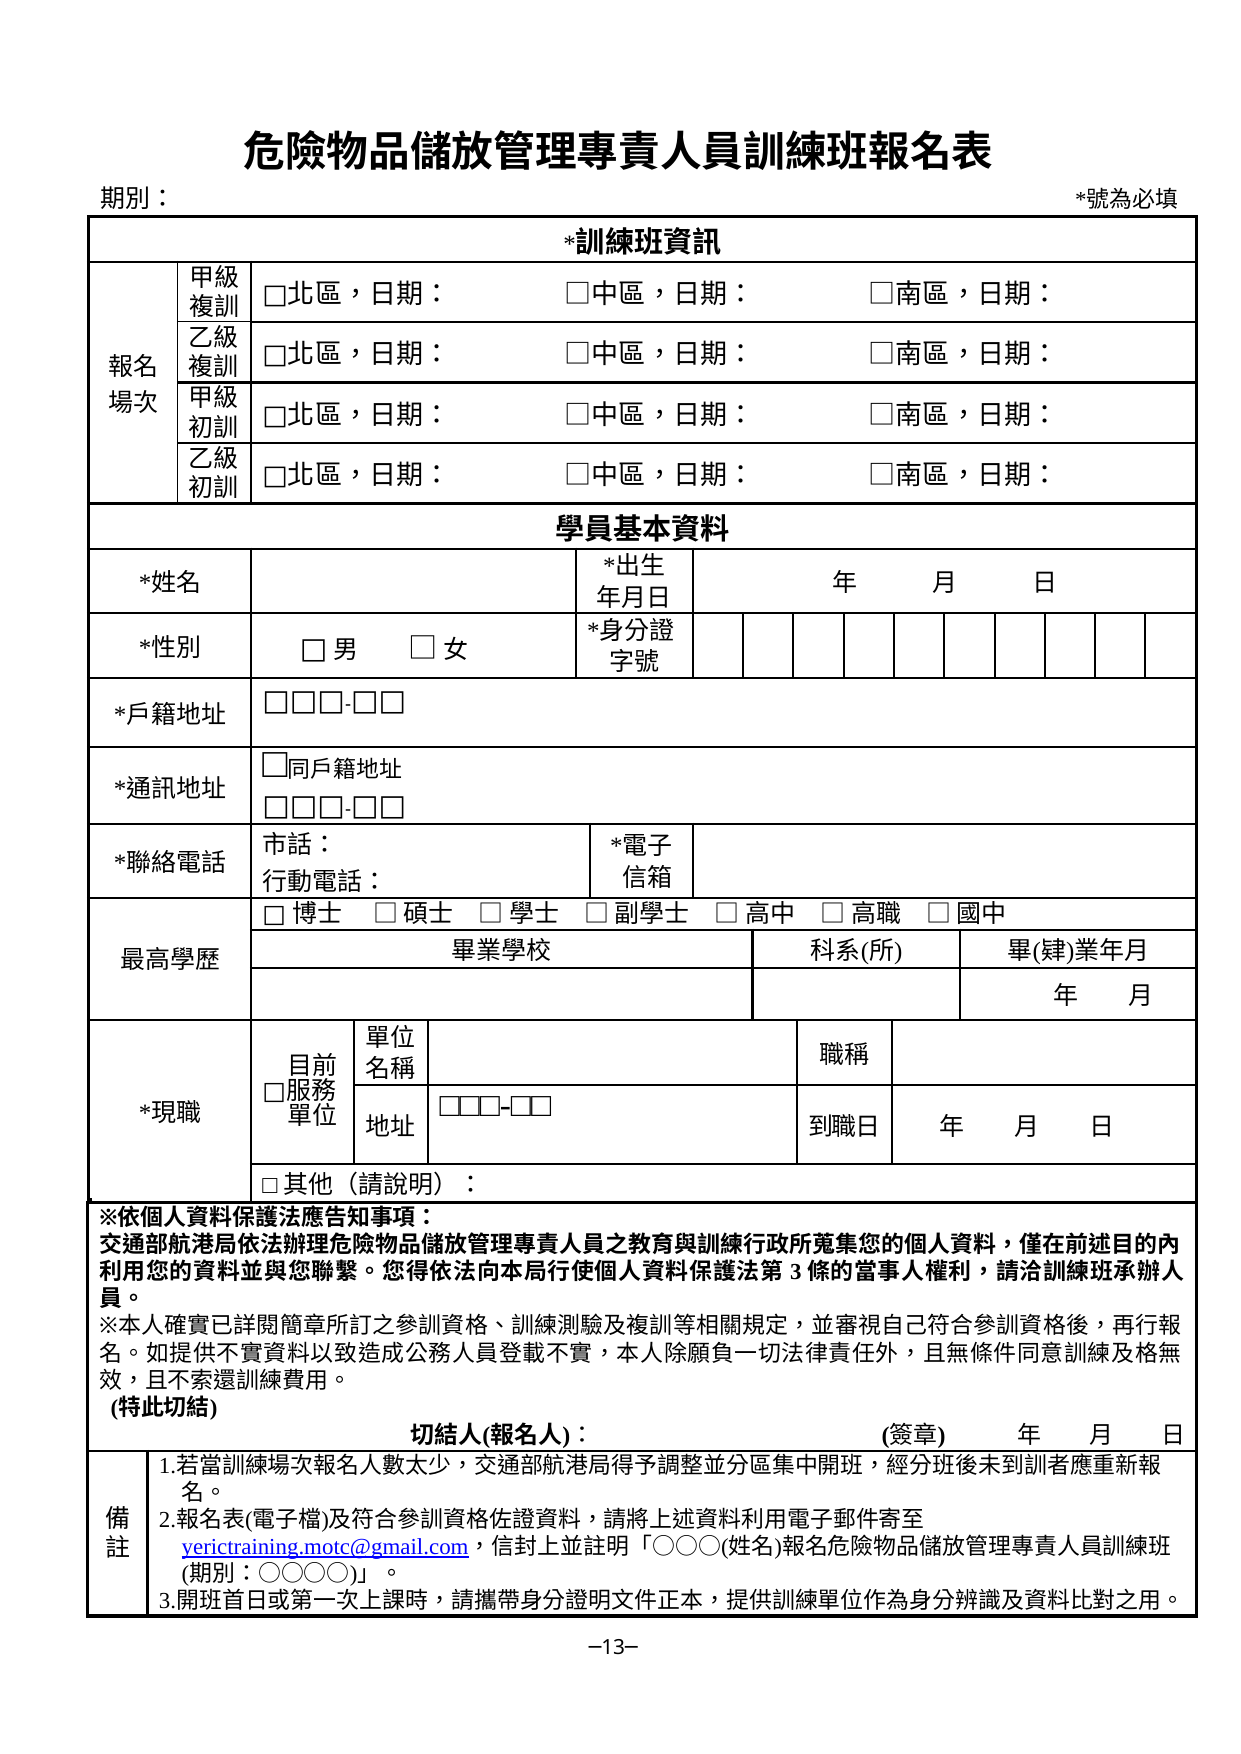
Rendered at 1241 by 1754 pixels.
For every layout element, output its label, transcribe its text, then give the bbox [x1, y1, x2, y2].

text 危險物品儲放管理專責人員訓練班報名表 [103, 118, 1133, 179]
table_cell [945, 614, 994, 677]
table_cell [694, 825, 1195, 897]
table_cell [252, 969, 751, 1019]
table_cell [794, 614, 843, 677]
table_cell 報名場次 [90, 263, 177, 502]
table_cell *訓練班資訊 [90, 218, 1195, 261]
table_cell 年 月 日 [893, 1086, 1195, 1162]
table_cell [429, 1021, 796, 1084]
table_cell *性別 [90, 614, 250, 677]
table_cell *姓名 [90, 550, 250, 612]
table_cell [694, 614, 742, 677]
table_cell 乙級複訓 [178, 322, 250, 381]
table_cell 甲級複訓 [178, 263, 250, 321]
table_cell 科系(所) [754, 931, 959, 967]
table_cell □北區，日期： □中區，日期： □南區，日期： [252, 384, 1195, 442]
table_cell 甲級初訓 [178, 384, 250, 442]
table_cell [893, 1021, 1195, 1084]
table_cell 年 月 [961, 969, 1195, 1019]
table_cell 地址 [355, 1086, 427, 1162]
table_cell *出生 年月日 [577, 550, 692, 612]
table_cell [996, 614, 1044, 677]
table_cell 學員基本資料 [90, 505, 1195, 548]
table_cell [754, 969, 959, 1019]
table_cell *電子 信箱 [591, 825, 692, 897]
table_cell 乙級初訓 [178, 444, 250, 502]
table_cell [845, 614, 893, 677]
table_header 期別： *號為必填 [89, 179, 1196, 215]
table_cell 到職日 [798, 1086, 891, 1162]
table_cell 備註 [89, 1452, 146, 1614]
table_cell 市話： 行動電話： [252, 825, 589, 897]
table_cell *通訊地址 [90, 748, 250, 823]
table_cell [1046, 614, 1094, 677]
table_cell *聯絡電話 [90, 825, 250, 897]
table_cell 畢(肄)業年月 [961, 931, 1195, 967]
table_cell [1096, 614, 1144, 677]
table_cell [895, 614, 943, 677]
table_cell □ 博士 □ 碩士 □ 學士 □ 副學士 □ 高中 □ 高職 □ 國中 [252, 899, 1195, 928]
table_cell 職稱 [798, 1021, 891, 1084]
table_cell ※依個人資料保護法應告知事項： 交通部航港局依法辦理危險物品儲放管理專責人員之教育與訓練行政所蒐集您的個人資料，僅在前述目的內利用您的資料並與您聯繫。您得依法向本局行使個人資料保護法第3條的當事人權利，請洽訓練班承辦人員。 ※本人確實已詳閱簡章所訂之參訓資格、訓練測驗及複訓等相關規定，並審視自己符合參訓資格後，再行報名。如提供不實資料以致造成公務人員登載不實，本人除願負一切法律責任外，且無條件同意訓練及格無效，且不索還訓練費用。 (特此切結) 切結人(報名人)： (簽章) 年 月 日 [89, 1204, 1195, 1450]
table_cell 年 月 日 [694, 550, 1195, 612]
table_cell □ 其他（請說明）： [252, 1165, 1195, 1201]
table_cell □北區，日期： □中區，日期： □南區，日期： [252, 444, 1195, 502]
table_cell 單位 名稱 [355, 1021, 427, 1084]
table_cell □□□-□□ [429, 1086, 796, 1162]
table_cell □北區，日期： □中區，日期： □南區，日期： [252, 323, 1195, 381]
table_cell □北區，日期： □中區，日期： □南區，日期： [252, 263, 1195, 321]
table_cell *現職 [90, 1021, 250, 1201]
table_cell [252, 550, 575, 612]
table_cell 最高學歷 [90, 899, 250, 1019]
table_cell [1146, 614, 1195, 677]
table_cell *身分證 字號 [577, 614, 692, 677]
table_cell *戶籍地址 [90, 679, 250, 746]
table_cell 1.若當訓練場次報名人數太少，交通部航港局得予調整並分區集中開班，經分班後未到訓者應重新報名。 2.報名表(電子檔)及符合參訓資格佐證資料，請將上述資料利用電子郵件寄至yerictraining.motc@gmail.com，信封上並註明「○○○(姓名)報名危險物品儲放管理專責人員訓練班(期別：○○○○)」。 3.開班首日或第一次上課時，請攜帶身分證明文件正本，提供訓練單位作為身分辨識及資料比對之用。 [149, 1452, 1195, 1614]
table_cell □同戶籍地址 □□□-□□ [252, 748, 1195, 823]
table_cell [744, 614, 792, 677]
table_cell 目前 □服務 單位 [252, 1021, 353, 1162]
table_cell □□□-□□ [252, 679, 1195, 746]
table_cell □ 男 □ 女 [252, 614, 575, 677]
table_cell 畢業學校 [252, 931, 751, 967]
